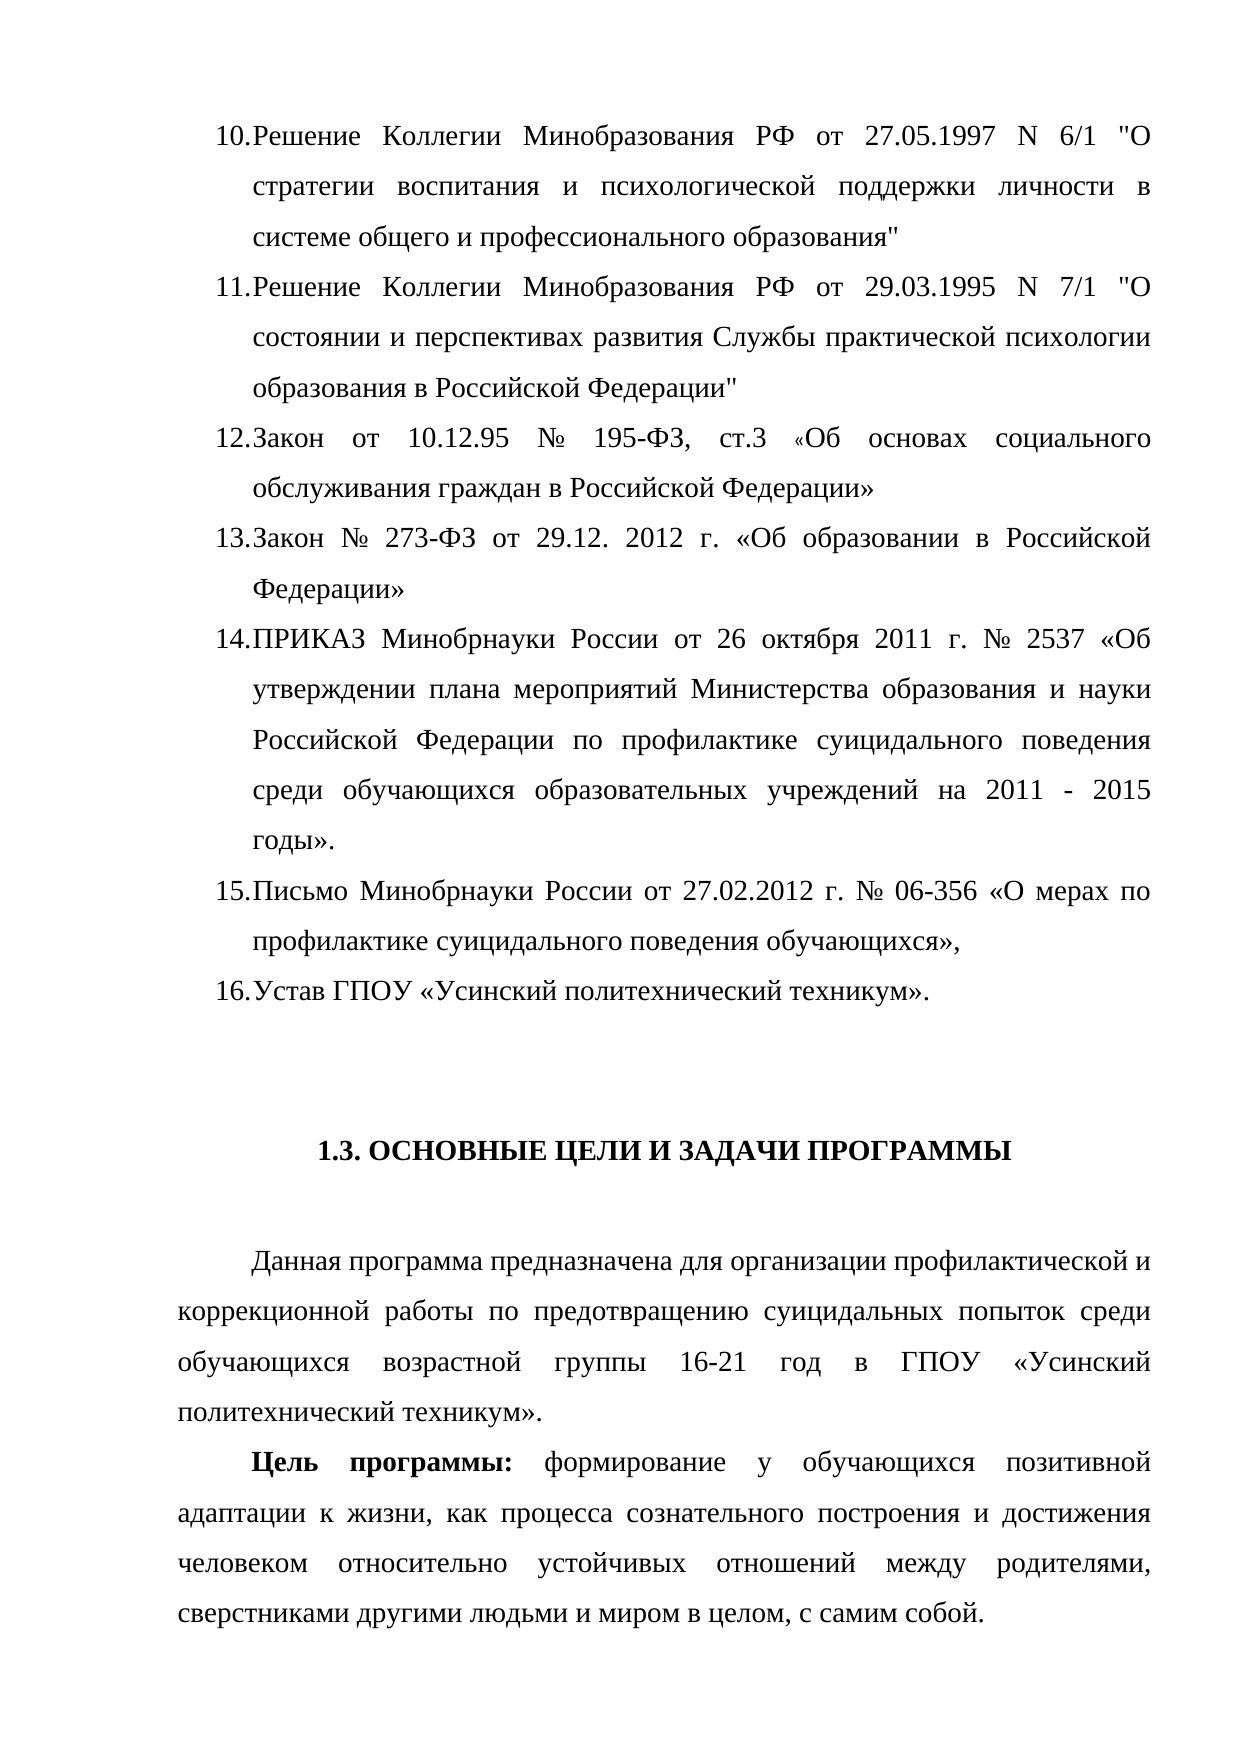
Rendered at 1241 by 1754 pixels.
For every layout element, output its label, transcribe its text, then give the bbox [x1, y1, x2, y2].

text Данная программа предназначена для организации профилактической и коррекционной работы по предотвращению суицидальных попыток среди обучающихся возрастной группы 16-21 год в ГПОУ «Усинский политехнический техникум». [177, 1243, 1152, 1428]
list Письмо Минобрнауки России от 27.02.2012 г. № 06-356 «О мерах по профилактике суицидального поведения обучающихся», [215, 873, 1152, 957]
list Закон от 10.12.95 № 195-ФЗ, ст.3 «Об основах социального обслуживания граждан в Российской Федерации» [215, 420, 1152, 504]
text Цель программы: формирование у обучающихся позитивной адаптации к жизни, как процесса сознательного построения и достижения человеком относительно устойчивых отношений между родителями, сверстниками другими людьми и миром в целом, с самим собой. [177, 1444, 1152, 1629]
list Решение Коллегии Минобразования РФ от 29.03.1995 N 7/1 "О состоянии и перспективах развития Службы практической психологии образования в Российской Федерации" [215, 269, 1152, 403]
text 1.3. ОСНОВНЫЕ ЦЕЛИ И ЗАДАЧИ ПРОГРАММЫ [177, 1133, 1152, 1167]
list ПРИКАЗ Минобрнауки России от 26 октября 2011 г. № 2537 «Об утверждении плана мероприятий Министерства образования и науки Российской Федерации по профилактике суицидального поведения среди обучающихся образовательных учреждений на 2011 - 2015 годы». [215, 621, 1152, 856]
list Решение Коллегии Минобразования РФ от 27.05.1997 N 6/1 "О стратегии воспитания и психологической поддержки личности в системе общего и профессионального образования" [215, 118, 1152, 252]
list Устав ГПОУ «Усинский политехнический техникум». [215, 973, 1152, 1007]
list Закон № 273-ФЗ от 29.12. 2012 г. «Об образовании в Российской Федерации» [215, 521, 1152, 604]
